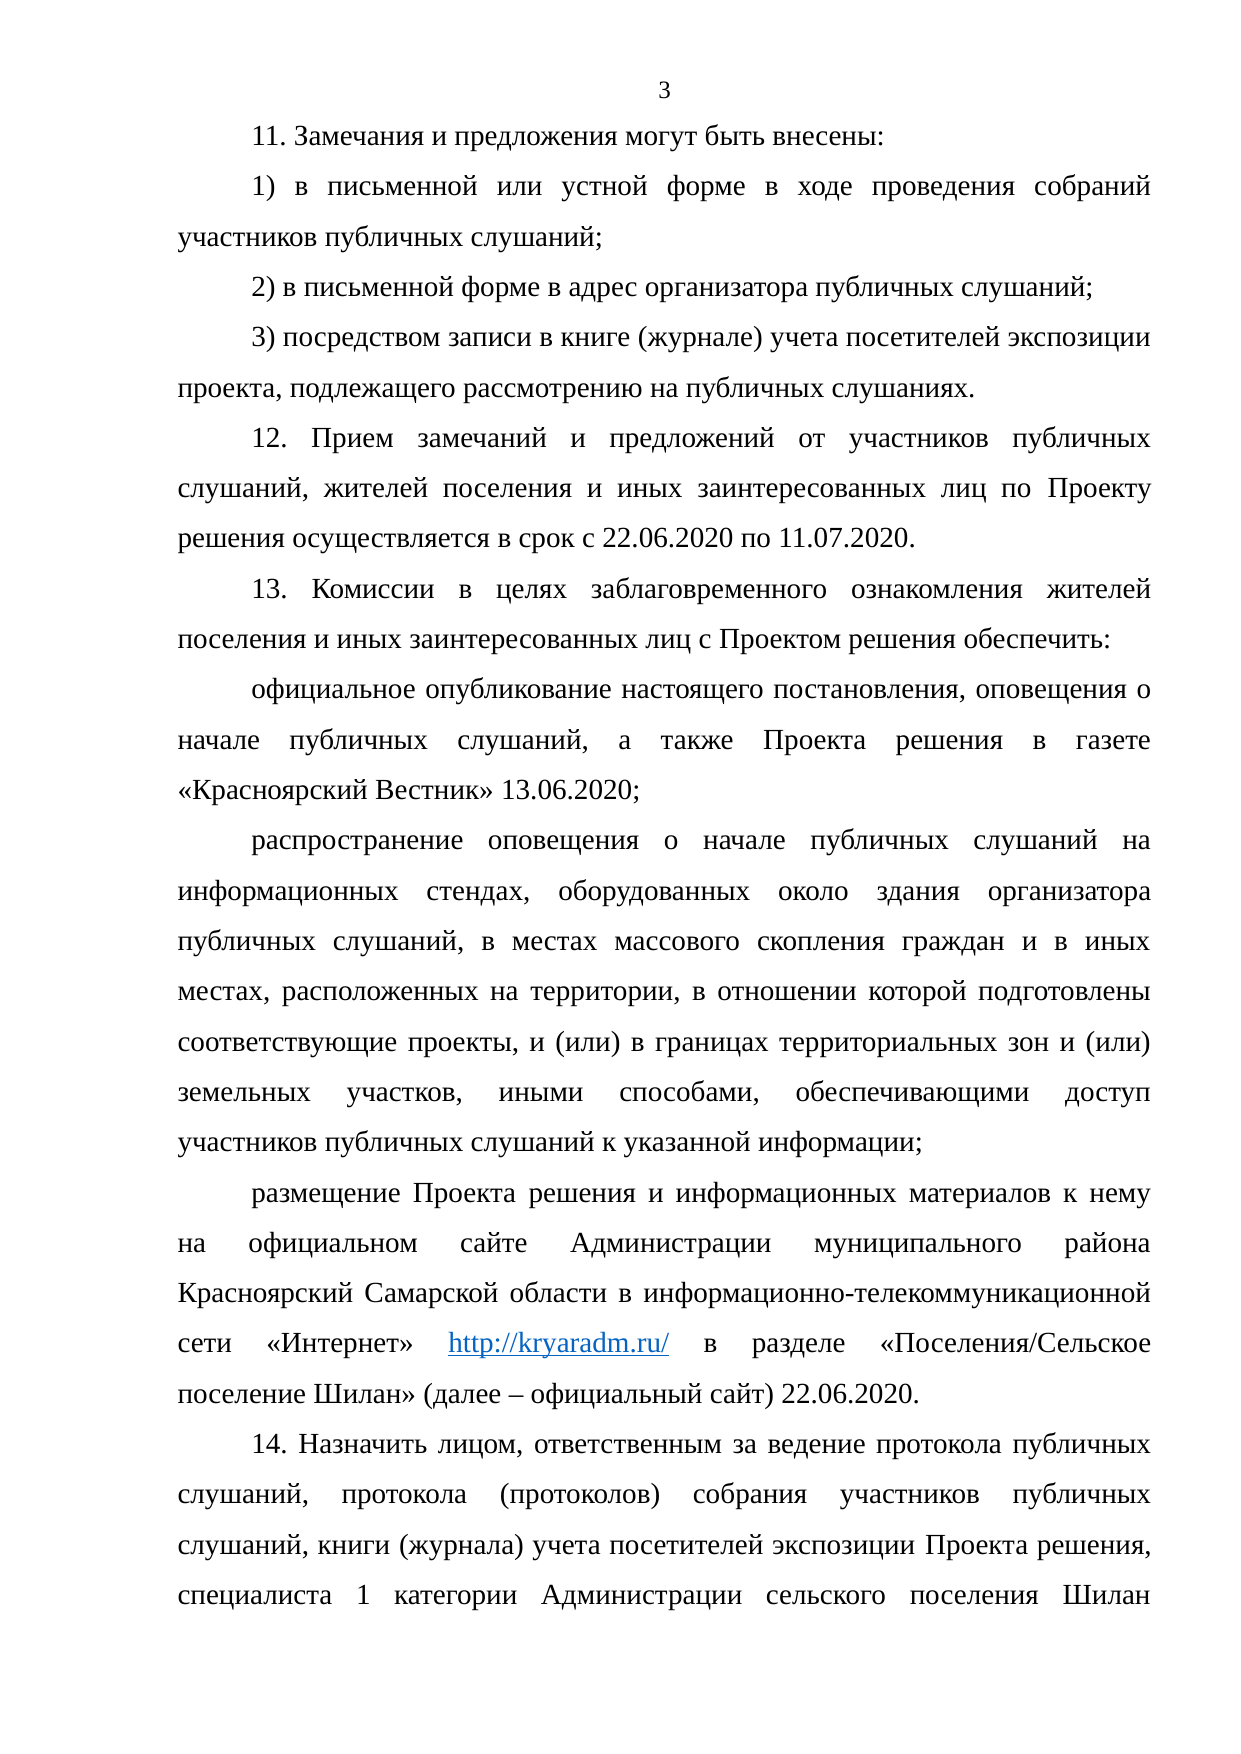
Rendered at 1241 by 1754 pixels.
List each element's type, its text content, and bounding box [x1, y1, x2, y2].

text 1) в письменной или устной форме в ходе проведения собраний участников публичных слушаний; [177, 168, 1152, 252]
text размещение Проекта решения и информационных материалов к нему на официальном сайте Администрации муниципального района Красноярский Самарской области в информационно-телекоммуникационной сети «Интернет» http://kryaradm.ru/ в разделе «Поселения/Сельское поселение Шилан» (далее – официальный сайт) 22.06.2020. [177, 1175, 1152, 1409]
text 3) посредством записи в книге (журнале) учета посетителей экспозиции проекта, подлежащего рассмотрению на публичных слушаниях. [177, 319, 1152, 403]
text 13. Комиссии в целях заблаговременного ознакомления жителей поселения и иных заинтересованных лиц с Проектом решения обеспечить: [177, 571, 1152, 655]
text 12. Прием замечаний и предложений от участников публичных слушаний, жителей поселения и иных заинтересованных лиц по Проекту решения осуществляется в срок с 22.06.2020 по 11.07.2020. [177, 420, 1152, 554]
text 2) в письменной форме в адрес организатора публичных слушаний; [177, 269, 1152, 303]
text 11. Замечания и предложения могут быть внесены: [177, 118, 1152, 152]
text распространение оповещения о начале публичных слушаний на информационных стендах, оборудованных около здания организатора публичных слушаний, в местах массового скопления граждан и в иных местах, расположенных на территории, в отношении которой подготовлены соответствующие проекты, и (или) в границах территориальных зон и (или) земельных участков, иными способами, обеспечивающими доступ участников публичных слушаний к указанной информации; [177, 822, 1152, 1158]
text официальное опубликование настоящего постановления, оповещения о начале публичных слушаний, а также Проекта решения в газете «Красноярский Вестник» 13.06.2020; [177, 672, 1152, 806]
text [177, 1426, 1152, 1611]
